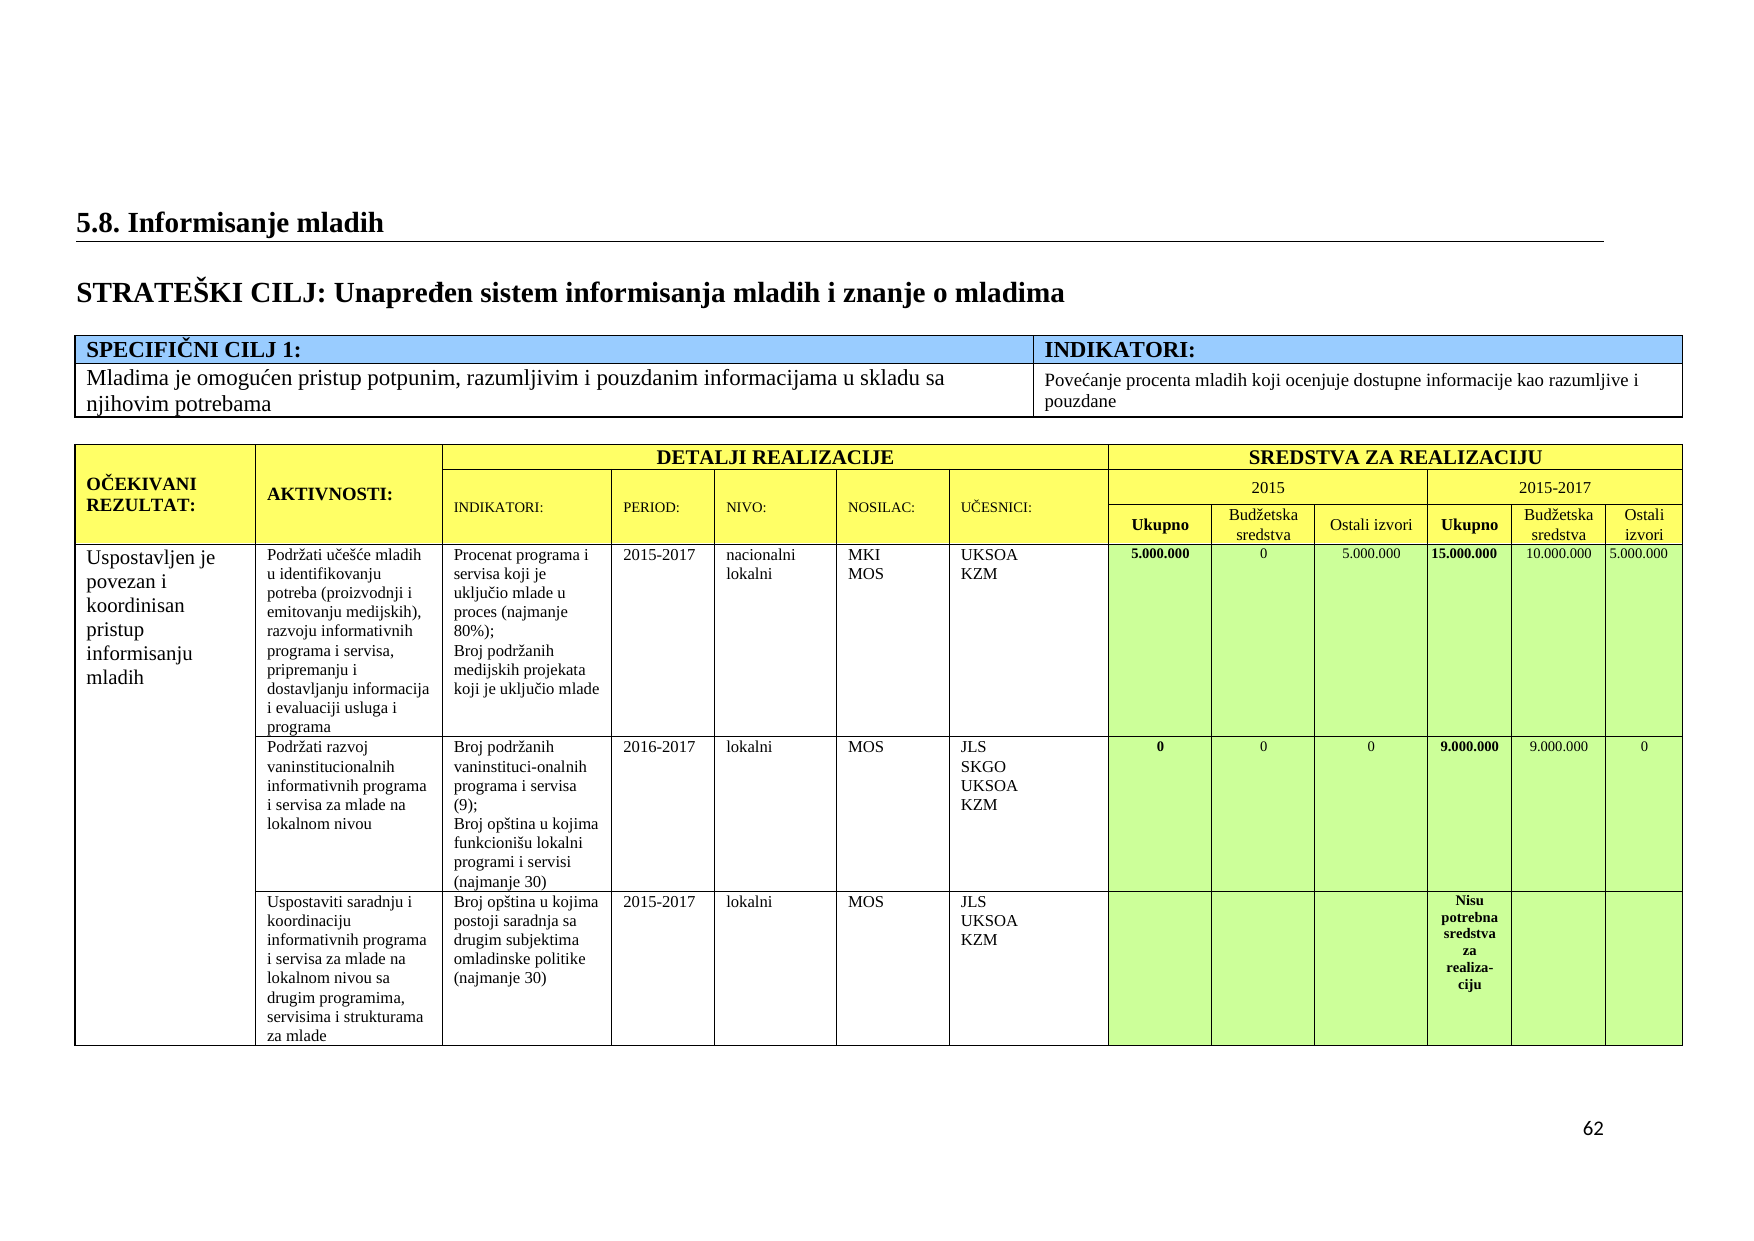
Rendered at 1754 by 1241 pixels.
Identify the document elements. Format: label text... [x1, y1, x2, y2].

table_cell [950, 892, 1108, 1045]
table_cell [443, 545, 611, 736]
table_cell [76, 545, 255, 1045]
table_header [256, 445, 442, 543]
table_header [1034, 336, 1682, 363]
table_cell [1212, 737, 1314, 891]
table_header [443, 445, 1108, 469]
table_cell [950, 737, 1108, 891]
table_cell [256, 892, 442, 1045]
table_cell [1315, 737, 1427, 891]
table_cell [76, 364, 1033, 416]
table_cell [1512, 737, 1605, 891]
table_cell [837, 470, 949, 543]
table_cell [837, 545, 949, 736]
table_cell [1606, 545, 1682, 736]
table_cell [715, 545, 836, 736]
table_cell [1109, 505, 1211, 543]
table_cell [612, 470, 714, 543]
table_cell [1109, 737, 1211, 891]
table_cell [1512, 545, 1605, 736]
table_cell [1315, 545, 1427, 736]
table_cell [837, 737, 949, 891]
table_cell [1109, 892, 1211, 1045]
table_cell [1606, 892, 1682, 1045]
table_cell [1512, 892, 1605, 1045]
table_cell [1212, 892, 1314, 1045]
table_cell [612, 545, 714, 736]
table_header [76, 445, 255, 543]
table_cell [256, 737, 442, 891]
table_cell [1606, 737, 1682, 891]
text 5.8. Informisanje mladih [76, 205, 1604, 241]
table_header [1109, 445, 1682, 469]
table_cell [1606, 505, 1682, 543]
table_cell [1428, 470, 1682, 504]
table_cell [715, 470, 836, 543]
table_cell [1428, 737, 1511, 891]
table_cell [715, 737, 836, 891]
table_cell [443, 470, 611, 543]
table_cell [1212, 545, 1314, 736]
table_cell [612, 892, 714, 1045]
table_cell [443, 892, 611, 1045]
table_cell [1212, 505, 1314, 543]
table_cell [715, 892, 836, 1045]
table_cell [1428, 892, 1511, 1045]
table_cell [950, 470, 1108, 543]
text STRATEŠKI CILJ: Unapređen sistem informisanja mladih i znanje o mladima [76, 275, 1604, 309]
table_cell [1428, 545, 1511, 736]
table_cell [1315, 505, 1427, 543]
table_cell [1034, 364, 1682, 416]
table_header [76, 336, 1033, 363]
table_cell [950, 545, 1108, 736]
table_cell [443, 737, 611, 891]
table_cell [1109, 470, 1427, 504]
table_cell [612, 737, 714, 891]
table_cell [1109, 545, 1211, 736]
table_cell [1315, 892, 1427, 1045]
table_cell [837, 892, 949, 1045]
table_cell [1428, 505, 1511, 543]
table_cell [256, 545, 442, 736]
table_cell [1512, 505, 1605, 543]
